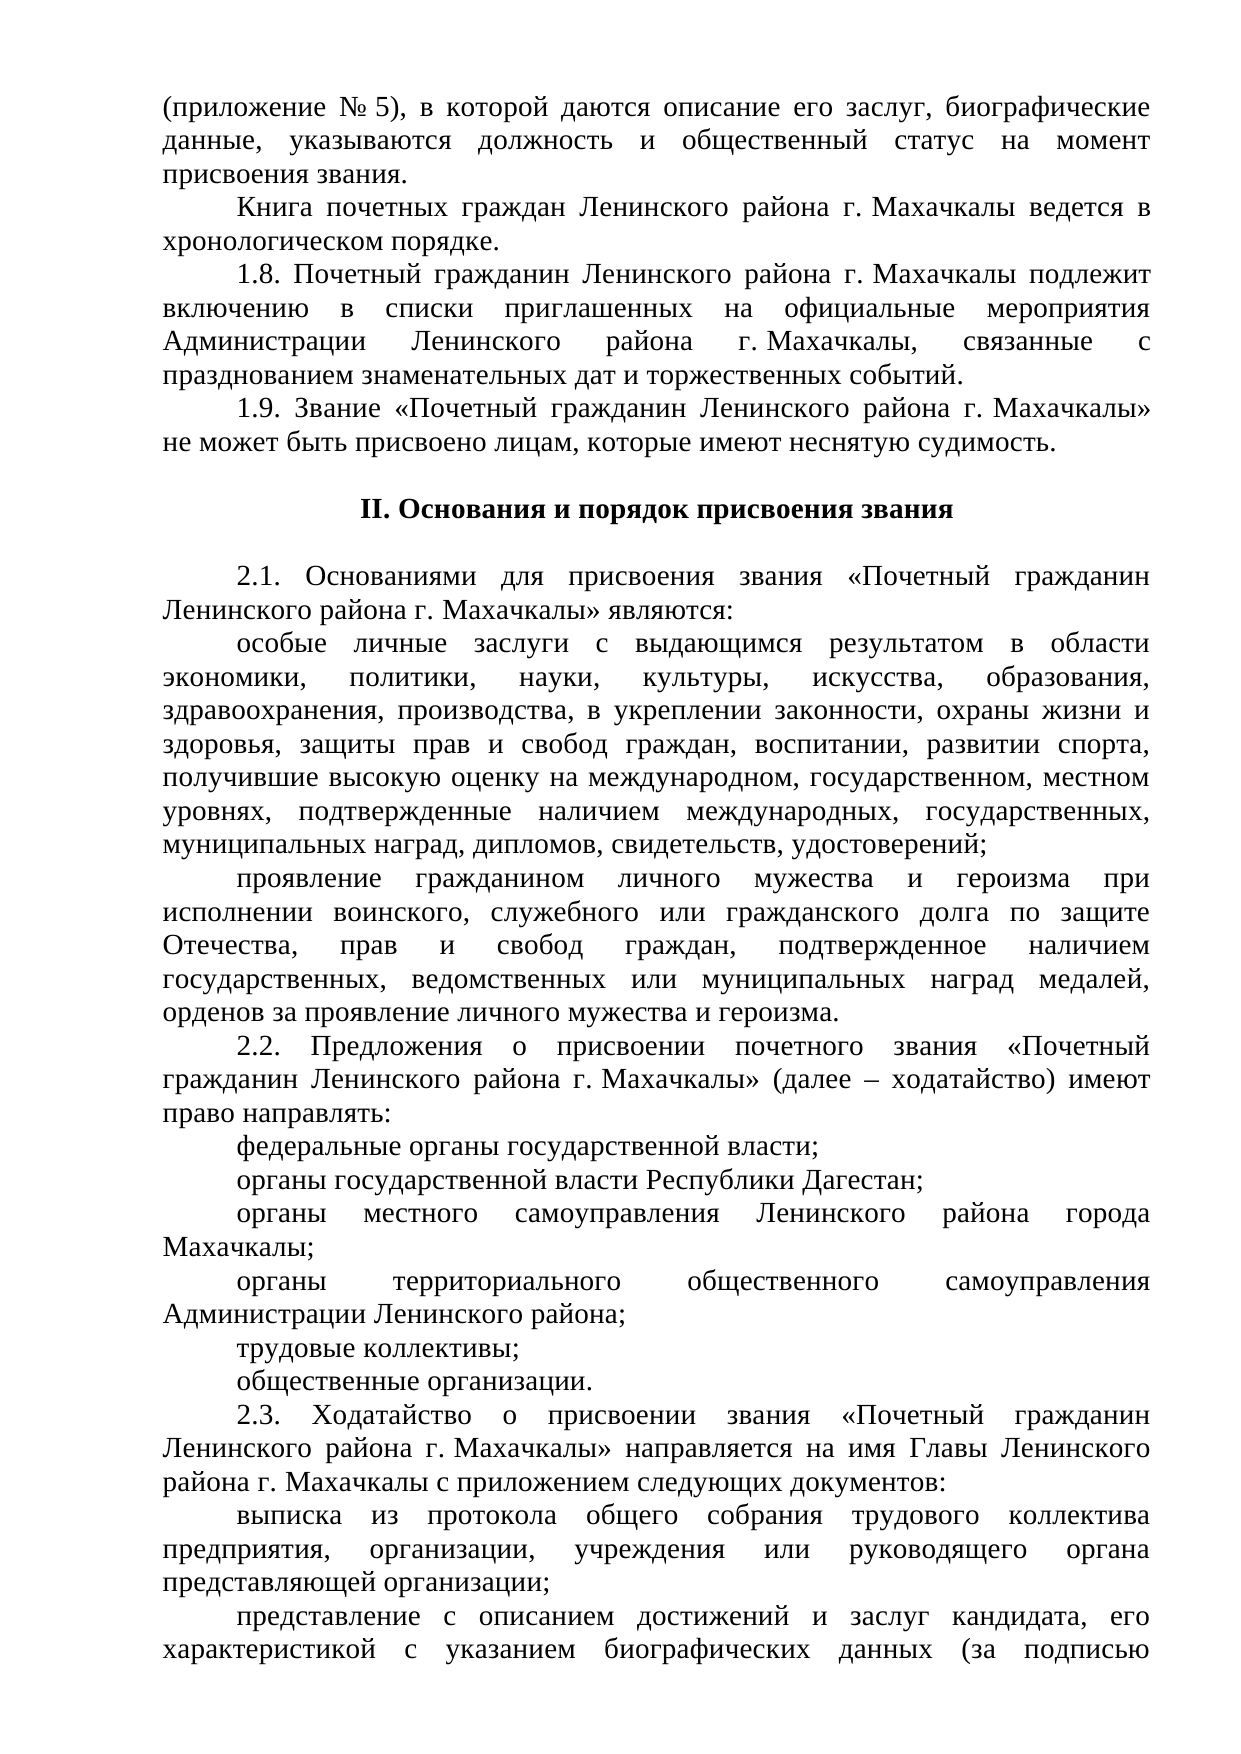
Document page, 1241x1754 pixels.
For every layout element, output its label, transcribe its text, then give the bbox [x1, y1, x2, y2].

text 2.3. Ходатайство о присвоении звания «Почетный гражданин Ленинского района г. Махачкалы» направляется на имя Главы Ленинского района г. Махачкалы с приложением следующих документов: [162, 1397, 1152, 1497]
text проявление гражданином личного мужества и героизма при исполнении воинского, служебного или гражданского долга по защите Отечества, прав и свобод граждан, подтвержденное наличием государственных, ведомственных или муниципальных наград медалей, орденов за проявление личного мужества и героизма. [162, 860, 1152, 1028]
text 1.9. Звание «Почетный гражданин Ленинского района г. Махачкалы» не может быть присвоено лицам, которые имеют неснятую судимость. [162, 391, 1152, 458]
text общественные организации. [162, 1363, 1152, 1397]
text 2.1. Основаниями для присвоения звания «Почетный гражданин Ленинского района г. Махачкалы» являются: [162, 558, 1152, 625]
text 1.8. Почетный гражданин Ленинского района г. Махачкалы подлежит включению в списки приглашенных на официальные мероприятия Администрации Ленинского района г. Махачкалы, связанные с празднованием знаменательных дат и торжественных событий. [162, 256, 1152, 391]
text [162, 1598, 1152, 1665]
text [162, 89, 1152, 189]
text органы местного самоуправления Ленинского района города Махачкалы; [162, 1196, 1152, 1263]
text II. Основания и порядок присвоения звания [162, 491, 1152, 525]
text особые личные заслуги с выдающимся результатом в области экономики, политики, науки, культуры, искусства, образования, здравоохранения, производства, в укреплении законности, охраны жизни и здоровья, защиты прав и свобод граждан, воспитании, развитии спорта, получившие высокую оценку на международном, государственном, местном уровнях, подтвержденные наличием международных, государственных, муниципальных наград, дипломов, свидетельств, удостоверений; [162, 625, 1152, 860]
text выписка из протокола общего собрания трудового коллектива предприятия, организации, учреждения или руководящего органа представляющей организации; [162, 1497, 1152, 1598]
text Книга почетных граждан Ленинского района г. Махачкалы ведется в хронологическом порядке. [162, 189, 1152, 256]
text органы государственной власти Республики Дагестан; [162, 1162, 1152, 1196]
text 2.2. Предложения о присвоении почетного звания «Почетный гражданин Ленинского района г. Махачкалы» (далее – ходатайство) имеют право направлять: [162, 1028, 1152, 1128]
text органы территориального общественного самоуправления Администрации Ленинского района; [162, 1263, 1152, 1330]
text трудовые коллективы; [162, 1330, 1152, 1363]
text федеральные органы государственной власти; [162, 1128, 1152, 1162]
